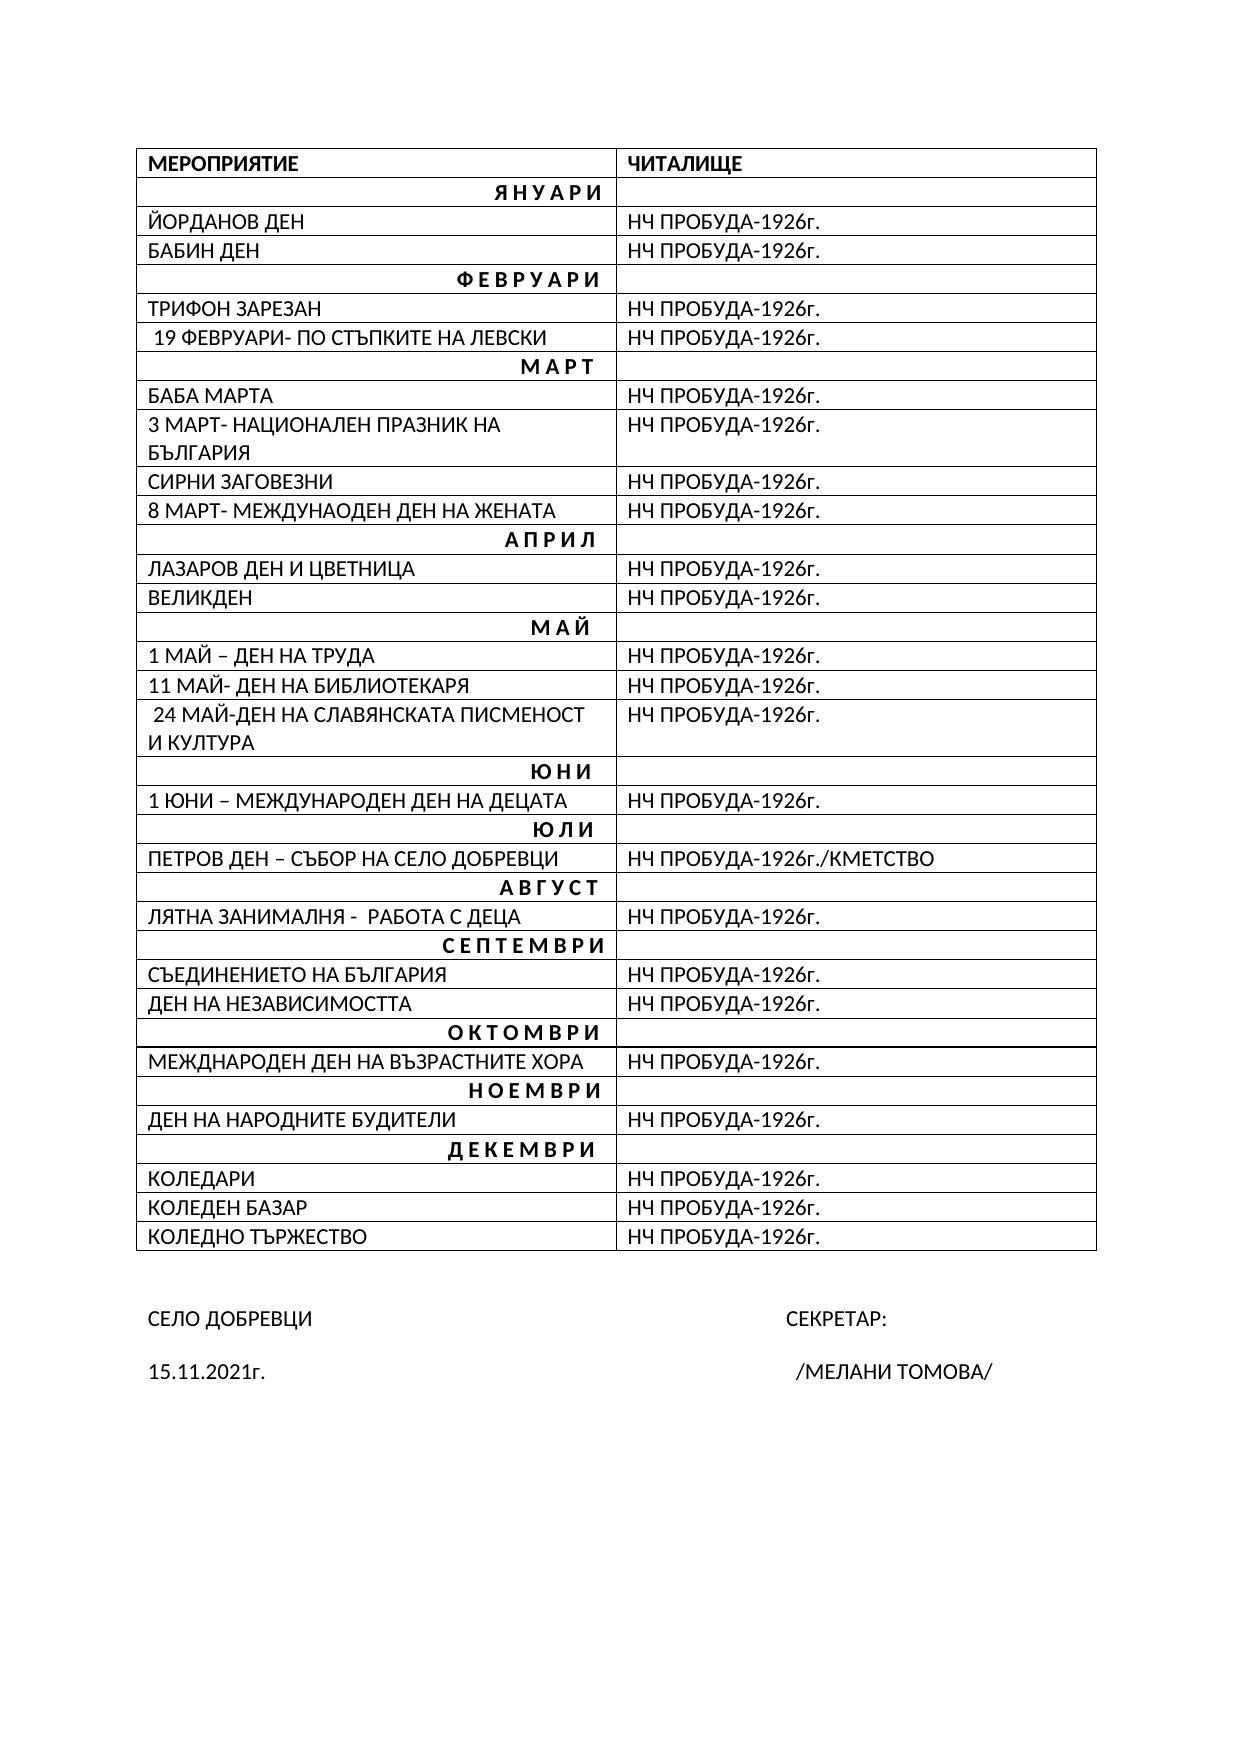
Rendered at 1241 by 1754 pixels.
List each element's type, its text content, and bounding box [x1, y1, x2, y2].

text 15.11.2021г. /МЕЛАНИ ТОМОВА/ [148, 1357, 1093, 1385]
table_cell [617, 1019, 1096, 1046]
table_cell НЧ ПРОБУДА-1926г. [617, 902, 1096, 930]
table_cell НЧ ПРОБУДА-1926г. [617, 294, 1096, 322]
table_cell [617, 1077, 1096, 1104]
table_cell [617, 1135, 1096, 1163]
table_cell ТРИФОН ЗАРЕЗАН [137, 294, 616, 322]
table_cell Ю Л И [137, 815, 616, 843]
table_cell НЧ ПРОБУДА-1926г. [617, 323, 1096, 351]
table_header МЕРОПРИЯТИЕ [137, 149, 616, 177]
table_cell 11 МАЙ- ДЕН НА БИБЛИОТЕКАРЯ [137, 671, 616, 699]
table_cell НЧ ПРОБУДА-1926г. [617, 236, 1096, 264]
table_cell М А Р Т [137, 352, 616, 380]
table_cell А В Г У С Т [137, 873, 616, 901]
table_cell НЧ ПРОБУДА-1926г. [617, 467, 1096, 495]
table_cell [617, 265, 1096, 293]
table_cell БАБИН ДЕН [137, 236, 616, 264]
table_cell БАБА МАРТА [137, 381, 616, 409]
table_cell НЧ ПРОБУДА-1926г. [617, 584, 1096, 612]
table_header ЧИТАЛИЩЕ [617, 149, 1096, 177]
table_cell СИРНИ ЗАГОВЕЗНИ [137, 467, 616, 495]
table_cell КОЛЕДНО ТЪРЖЕСТВО [137, 1222, 616, 1250]
table_cell [617, 178, 1096, 206]
table_cell ДЕН НА НЕЗАВИСИМОСТТА [137, 989, 616, 1017]
table_cell НЧ ПРОБУДА-1926г./КМЕТСТВО [617, 844, 1096, 872]
table_cell ЛАЗАРОВ ДЕН И ЦВЕТНИЦА [137, 555, 616, 582]
table_cell НЧ ПРОБУДА-1926г. [617, 1193, 1096, 1221]
table_cell 3 МАРТ- НАЦИОНАЛЕН ПРАЗНИК НА БЪЛГАРИЯ [137, 410, 616, 466]
table_cell Ф Е В Р У А Р И [137, 265, 616, 293]
table_cell М А Й [137, 613, 616, 641]
table_cell ДЕН НА НАРОДНИТЕ БУДИТЕЛИ [137, 1106, 616, 1134]
table_cell ВЕЛИКДЕН [137, 584, 616, 612]
table_cell [617, 613, 1096, 641]
table_cell КОЛЕДАРИ [137, 1164, 616, 1192]
table_cell О К Т О М В Р И [137, 1019, 616, 1046]
table_cell Я Н У А Р И [137, 178, 616, 206]
table_cell ЛЯТНА ЗАНИМАЛНЯ - РАБОТА С ДЕЦА [137, 902, 616, 930]
table_cell С Е П Т Е М В Р И [137, 931, 616, 959]
table_cell НЧ ПРОБУДА-1926г. [617, 989, 1096, 1017]
table_cell ПЕТРОВ ДЕН – СЪБОР НА СЕЛО ДОБРЕВЦИ [137, 844, 616, 872]
table_cell СЪЕДИНЕНИЕТО НА БЪЛГАРИЯ [137, 960, 616, 988]
table_cell НЧ ПРОБУДА-1926г. [617, 1048, 1096, 1076]
table_cell [617, 525, 1096, 553]
table_cell 1 ЮНИ – МЕЖДУНАРОДЕН ДЕН НА ДЕЦАТА [137, 786, 616, 814]
table_cell МЕЖДНАРОДЕН ДЕН НА ВЪЗРАСТНИТЕ ХОРА [137, 1048, 616, 1076]
table_cell [617, 815, 1096, 843]
table_cell Д Е К Е М В Р И [137, 1135, 616, 1163]
table_cell КОЛЕДЕН БАЗАР [137, 1193, 616, 1221]
table_cell 19 ФЕВРУАРИ- ПО СТЪПКИТЕ НА ЛЕВСКИ [137, 323, 616, 351]
table_cell 1 МАЙ – ДЕН НА ТРУДА [137, 642, 616, 670]
table_cell [617, 352, 1096, 380]
table_cell НЧ ПРОБУДА-1926г. [617, 496, 1096, 524]
table_cell НЧ ПРОБУДА-1926г. [617, 960, 1096, 988]
table_cell НЧ ПРОБУДА-1926г. [617, 381, 1096, 409]
table_cell НЧ ПРОБУДА-1926г. [617, 555, 1096, 582]
table_cell 24 МАЙ-ДЕН НА СЛАВЯНСКАТА ПИСМЕНОСТ И КУЛТУРА [137, 700, 616, 756]
table_cell НЧ ПРОБУДА-1926г. [617, 642, 1096, 670]
table_cell [617, 873, 1096, 901]
table_cell НЧ ПРОБУДА-1926г. [617, 410, 1096, 466]
table_cell НЧ ПРОБУДА-1926г. [617, 700, 1096, 756]
table_cell НЧ ПРОБУДА-1926г. [617, 786, 1096, 814]
table_cell НЧ ПРОБУДА-1926г. [617, 1106, 1096, 1134]
table_cell НЧ ПРОБУДА-1926г. [617, 207, 1096, 235]
table_cell НЧ ПРОБУДА-1926г. [617, 671, 1096, 699]
table_cell Н О Е М В Р И [137, 1077, 616, 1104]
table_cell ЙОРДАНОВ ДЕН [137, 207, 616, 235]
table_cell НЧ ПРОБУДА-1926г. [617, 1222, 1096, 1250]
table_cell [617, 757, 1096, 785]
table_cell 8 МАРТ- МЕЖДУНАОДЕН ДЕН НА ЖЕНАТА [137, 496, 616, 524]
table_cell НЧ ПРОБУДА-1926г. [617, 1164, 1096, 1192]
table_cell Ю Н И [137, 757, 616, 785]
text СЕЛО ДОБРЕВЦИ СЕКРЕТАР: [148, 1304, 1093, 1332]
table_cell А П Р И Л [137, 525, 616, 553]
table_cell [617, 931, 1096, 959]
